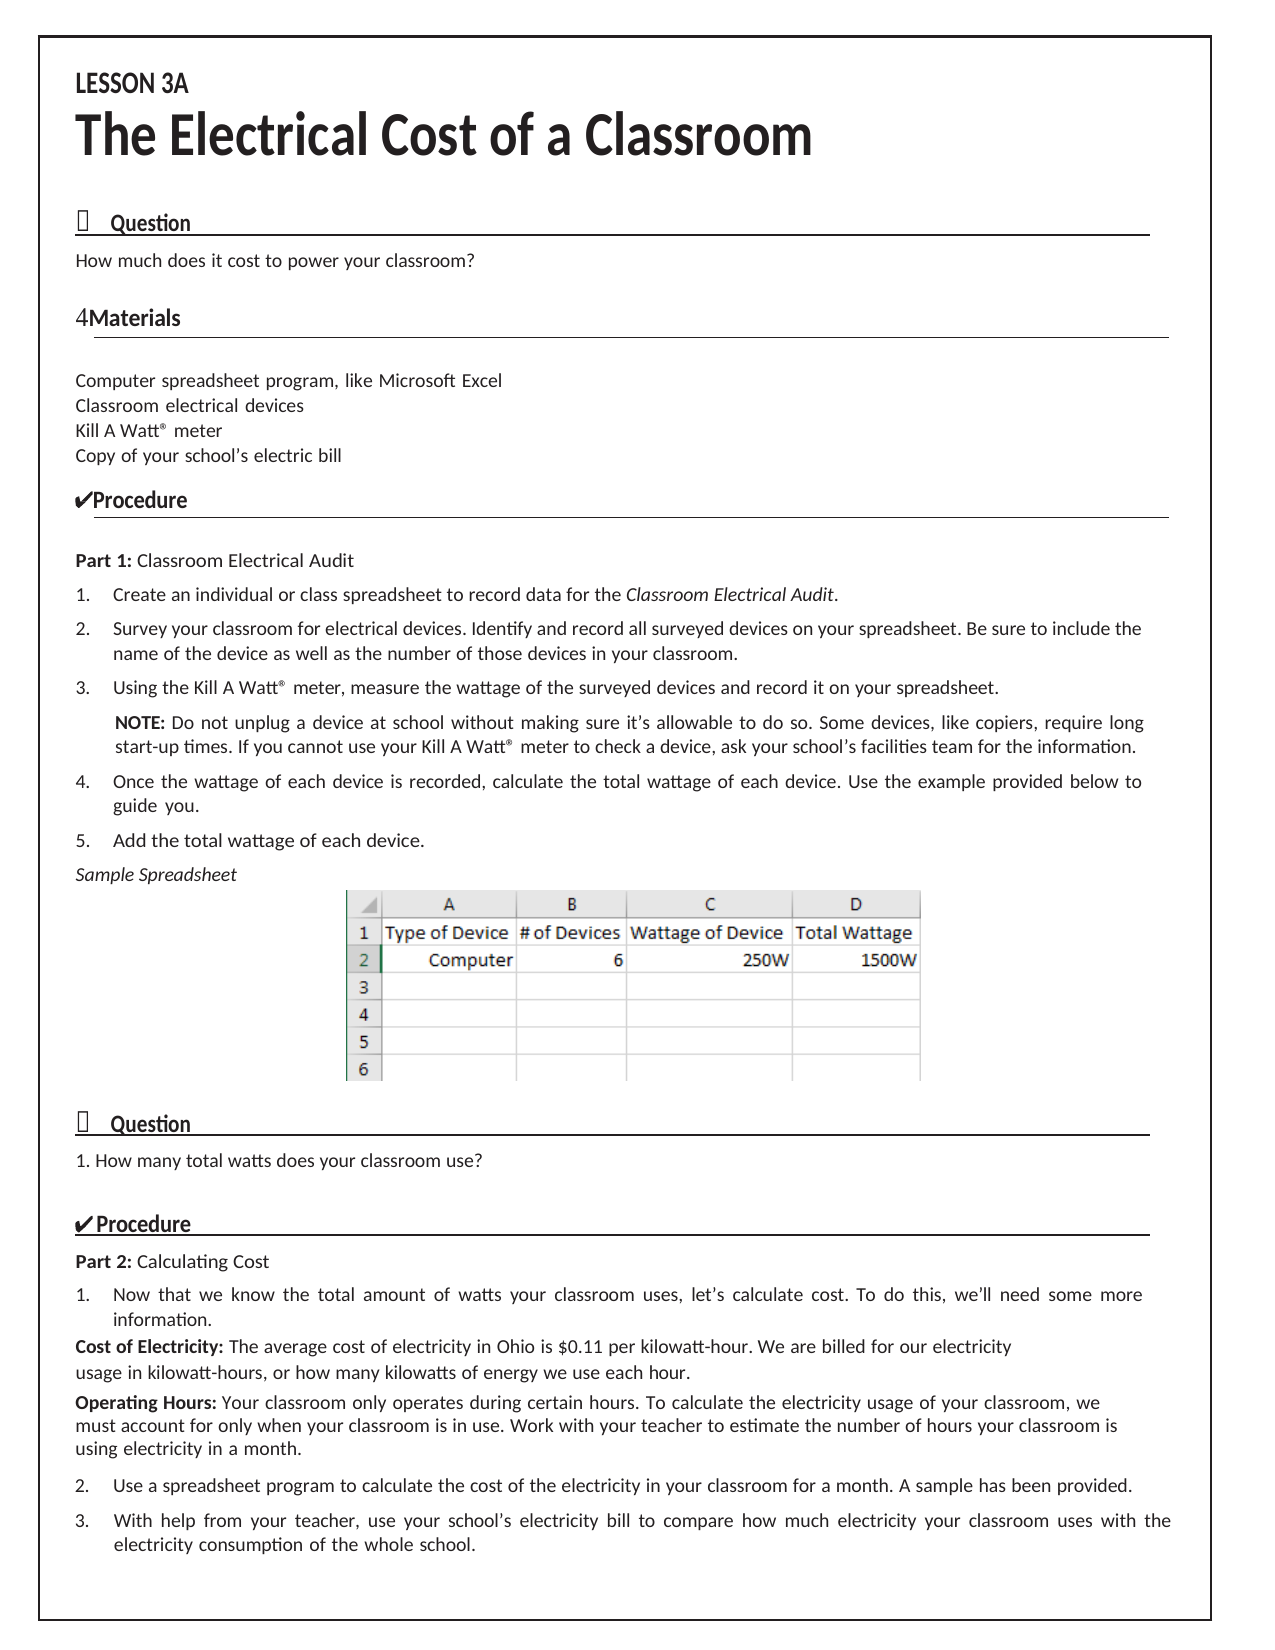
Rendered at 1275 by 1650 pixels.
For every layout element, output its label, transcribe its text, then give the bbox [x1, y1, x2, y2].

list Use a spreadsheet program to calculate the cost of the electricity in your classroom for a month. A sample has been provided. [74, 1473, 1204, 1497]
list Create an individual or class spreadsheet to record data for the Classroom Electrical Audit. [75, 582, 1204, 606]
subtitle LESSON 3A [75, 69, 1204, 100]
list Survey your classroom for electrical devices. Identify and record all surveyed devices on your spreadsheet. Be sure to include the name of the device as well as the number of those devices in your classroom. [75, 617, 1151, 666]
text How much does it cost to power your classroom? [75, 248, 1204, 272]
list With help from your teacher, use your school’s electricity bill to compare how much electricity your classroom uses with the electricity consumption of the whole school. [74, 1508, 1174, 1556]
text ? Question [75, 1101, 1204, 1141]
text Classroom electrical devices [75, 393, 1204, 417]
text The Electrical Cost of a Classroom [75, 100, 1204, 169]
text Kill A Watt® meter [75, 418, 1204, 442]
text Cost of Electricity: The average cost of electricity in Ohio is $0.11 per kilowatt-hour. We are billed for our electricity usage in kilowatt-hours, or how many kilowatts of energy we use each hour. [75, 1334, 1029, 1384]
text Computer spreadsheet program, like Microsoft Excel [75, 368, 1204, 392]
list Once the wattage of each device is recorded, calculate the total wattage of each device. Use the example provided below to guide you. [75, 769, 1151, 818]
list Now that we know the total amount of watts your classroom uses, let’s calculate cost. To do this, we’ll need some more information. [75, 1282, 1151, 1331]
text Operating Hours: Your classroom only operates during certain hours. To calculate the electricity usage of your classroom, we must account for only when your classroom is in use. Work with your teacher to estimate the number of hours your classroom is using electricity in a month. [75, 1391, 1139, 1461]
text NOTE: Do not unplug a device at school without making sure it’s allowable to do so. Some devices, like copiers, require long start-up times. If you cannot use your Kill A Watt® meter to check a device, ask your school’s facilities team for the information. [115, 710, 1151, 759]
list Using the Kill A Watt® meter, measure the wattage of the surveyed devices and record it on your spreadsheet. [75, 676, 1204, 700]
text Part 1: Classroom Electrical Audit [75, 548, 1204, 572]
subtitle Procedure [75, 1208, 1204, 1239]
text 1. How many total watts does your classroom use? [75, 1148, 1204, 1173]
text Part 2: Calculating Cost [75, 1249, 1204, 1274]
subtitle Procedure [90, 484, 190, 514]
picture [346, 890, 921, 1081]
text ? Question [75, 200, 1204, 240]
list Add the total wattage of each device. [75, 828, 1204, 852]
subtitle Materials [75, 297, 1204, 334]
text Sample Spreadsheet [75, 862, 1204, 886]
text Copy of your school’s electric bill [75, 443, 1204, 467]
